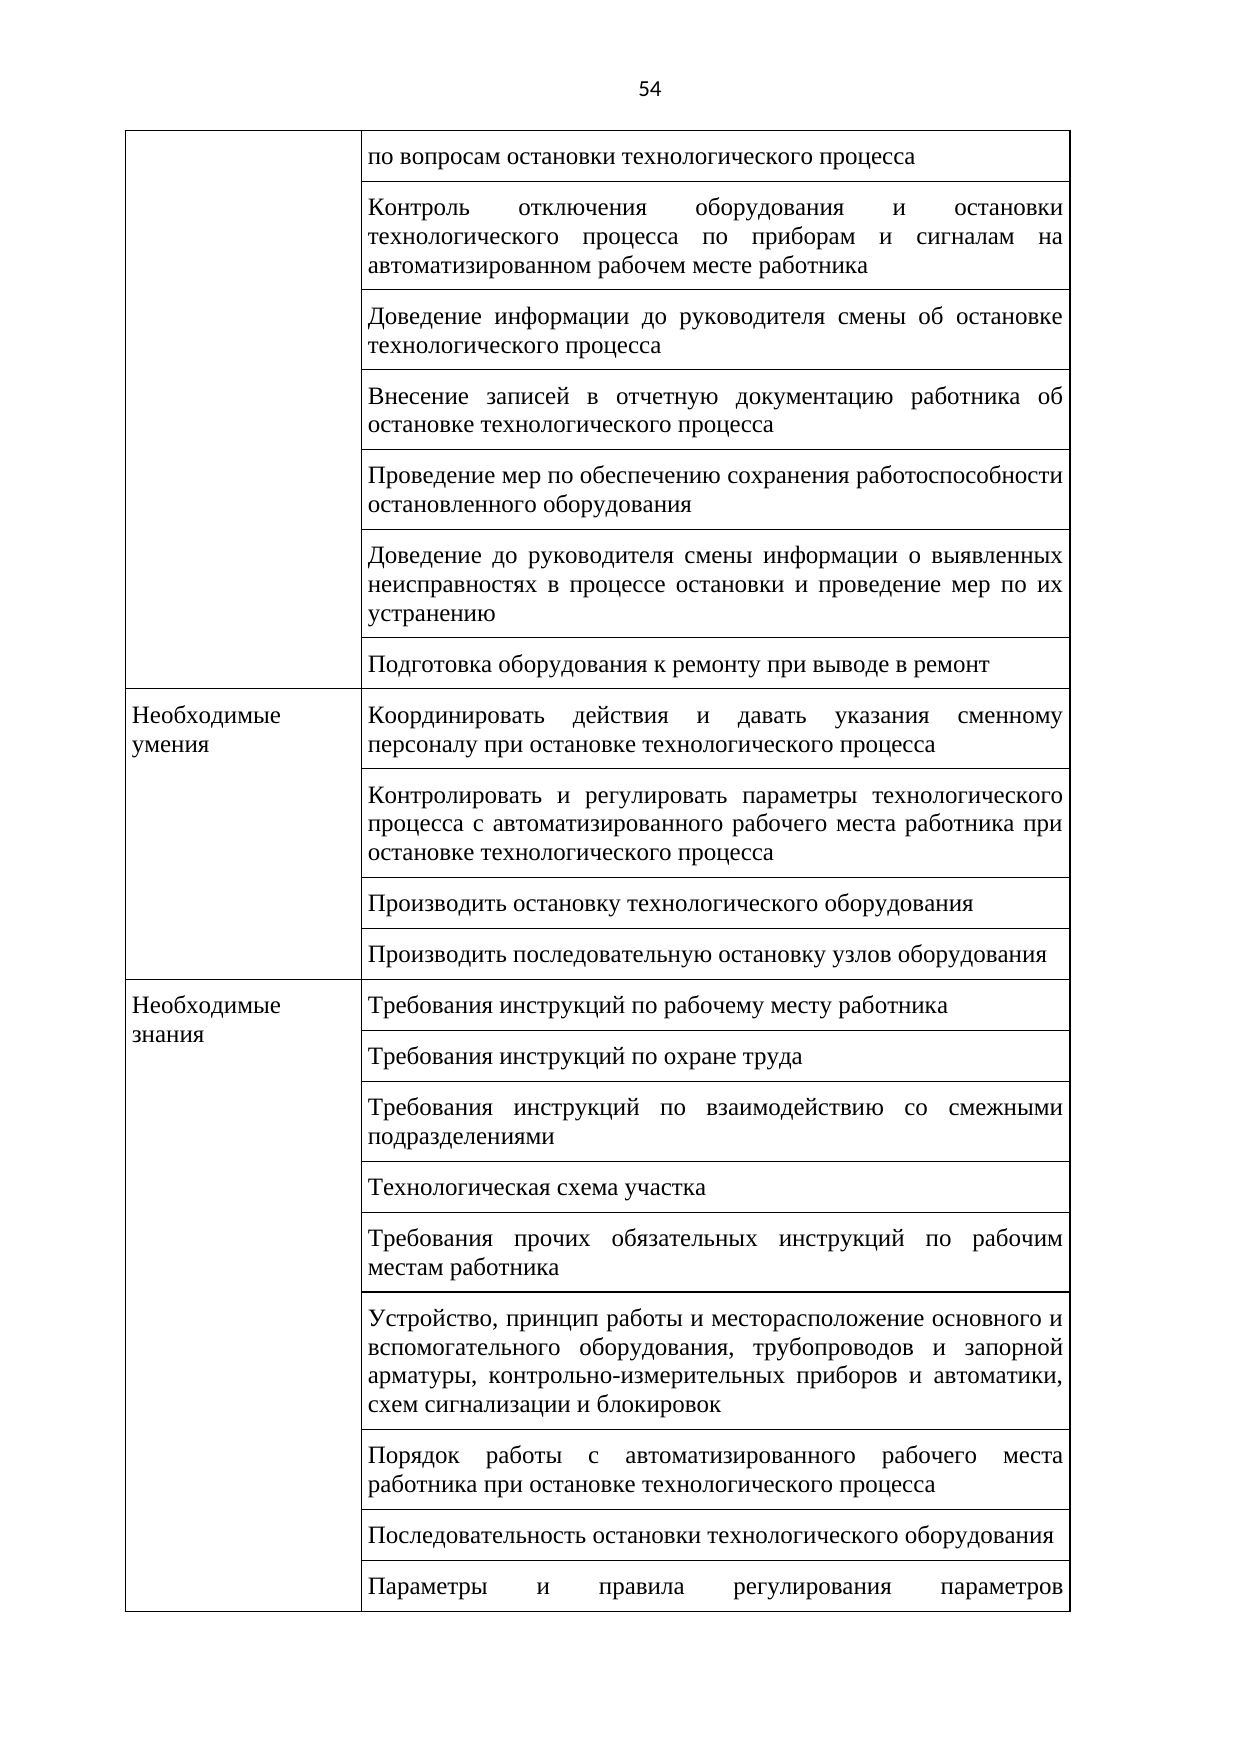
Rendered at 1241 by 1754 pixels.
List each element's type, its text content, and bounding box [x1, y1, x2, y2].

table_cell Доведение информации до руководителя смены об остановке технологического процесса [362, 290, 1069, 369]
table_cell Требования прочих обязательных инструкций по рабочим местам работника [362, 1213, 1069, 1291]
table_cell Внесение записей в отчетную документацию работника об остановке технологического процесса [362, 370, 1069, 449]
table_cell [362, 131, 1069, 181]
table_cell Последовательность остановки технологического оборудования [362, 1510, 1069, 1559]
table_cell Доведение до руководителя смены информации о выявленных неисправностях в процессе остановки и проведение мер по их устранению [362, 530, 1069, 637]
table_cell Производить последовательную остановку узлов оборудования [362, 929, 1069, 979]
table_cell Требования инструкций по рабочему месту работника [362, 980, 1069, 1030]
table_cell Контролировать и регулировать параметры технологического процесса с автоматизированного рабочего места работника при остановке технологического процесса [362, 769, 1069, 877]
table_cell Требования инструкций по охране труда [362, 1031, 1069, 1081]
table_cell Устройство, принцип работы и месторасположение основного и вспомогательного оборудования, трубопроводов и запорной арматуры, контрольно-измерительных приборов и автоматики, схем сигнализации и блокировок [362, 1293, 1069, 1429]
table_cell Контроль отключения оборудования и остановки технологического процесса по приборам и сигналам на автоматизированном рабочем месте работника [362, 182, 1069, 289]
table_cell Необходимые умения [126, 689, 361, 979]
table_cell Координировать действия и давать указания сменному персоналу при остановке технологического процесса [362, 689, 1069, 768]
table_cell Проведение мер по обеспечению сохранения работоспособности остановленного оборудования [362, 450, 1069, 529]
table_cell Необходимые знания [126, 980, 361, 1611]
table_cell Порядок работы с автоматизированного рабочего места работника при остановке технологического процесса [362, 1430, 1069, 1508]
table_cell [362, 1561, 1069, 1611]
table_cell Производить остановку технологического оборудования [362, 878, 1069, 928]
table_cell Технологическая схема участка [362, 1162, 1069, 1212]
table_cell Подготовка оборудования к ремонту при выводе в ремонт [362, 638, 1069, 688]
table_cell Требования инструкций по взаимодействию со смежными подразделениями [362, 1082, 1069, 1161]
